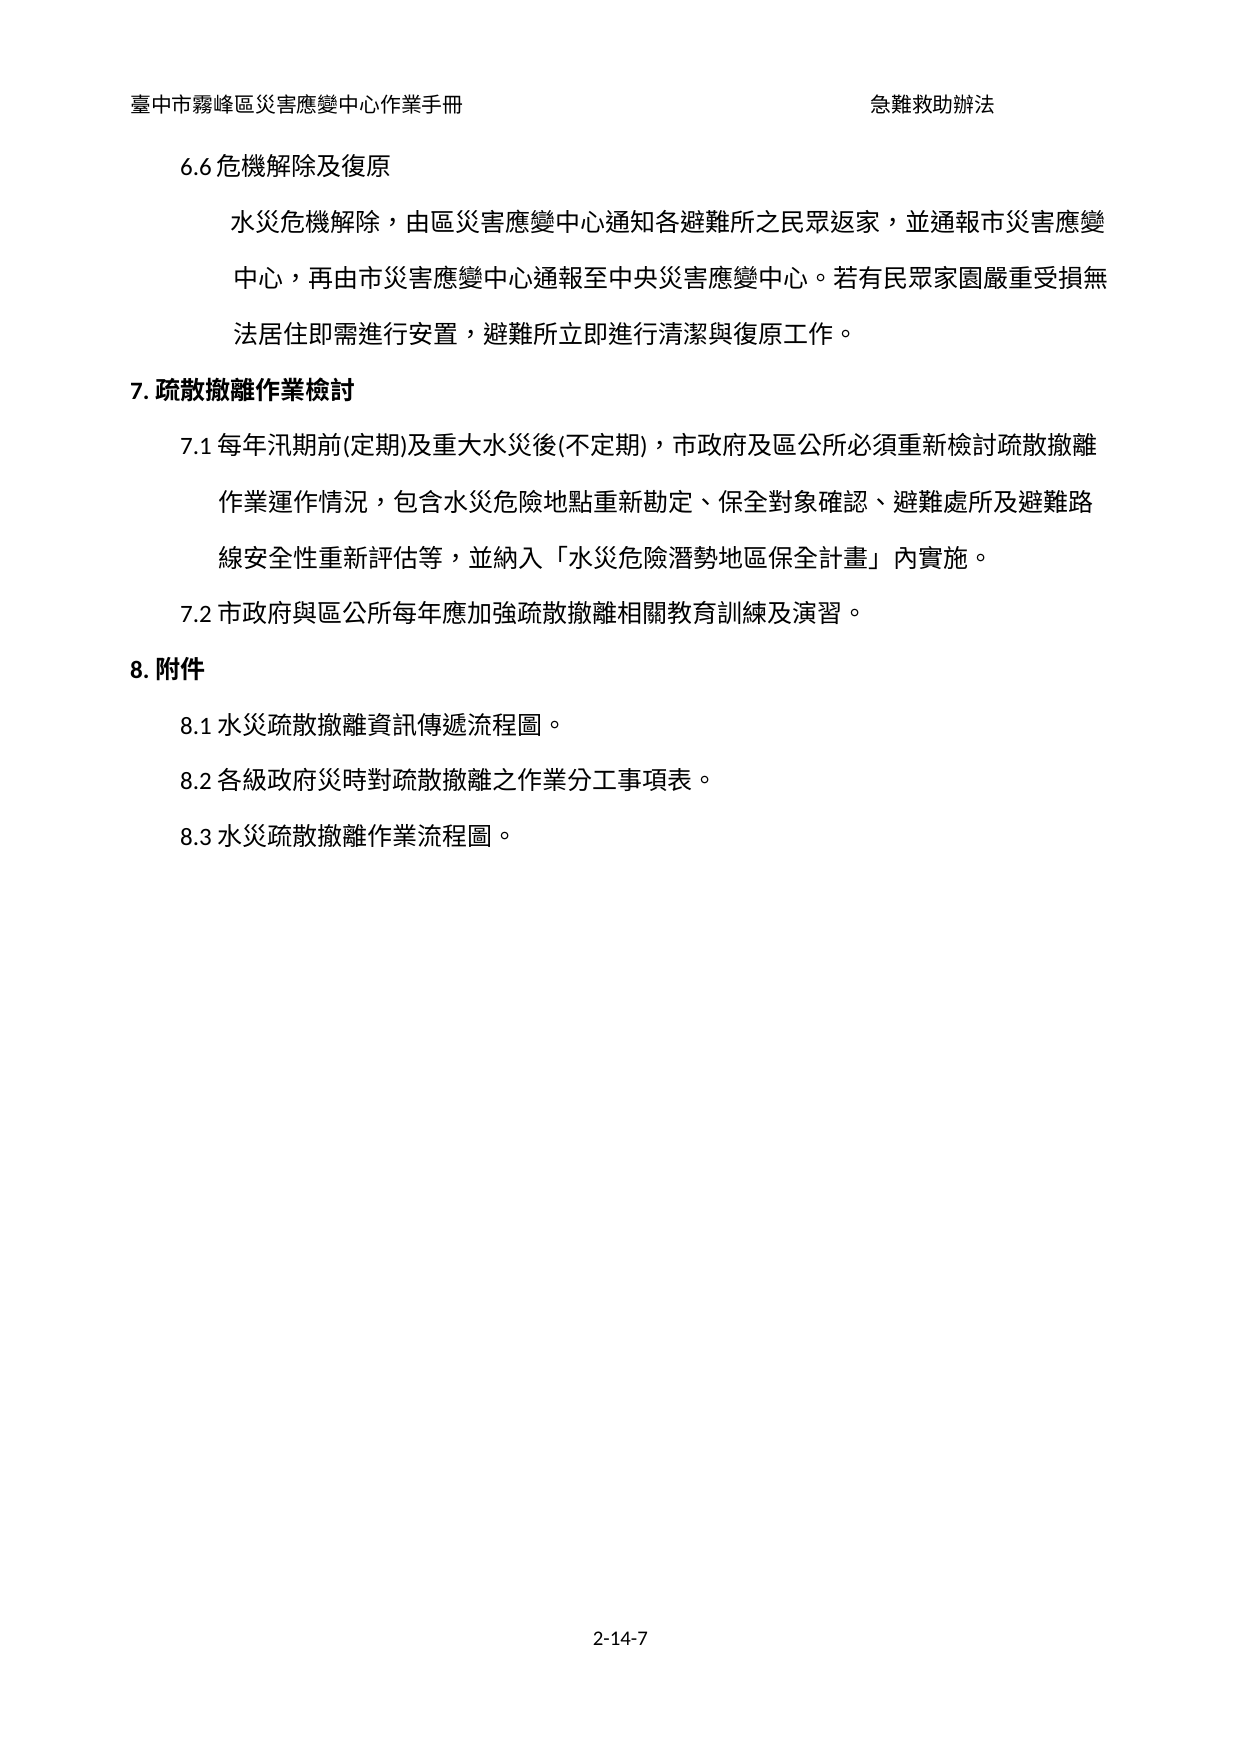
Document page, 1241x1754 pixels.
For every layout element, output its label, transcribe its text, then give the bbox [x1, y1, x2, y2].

text 7. 疏散撤離作業檢討 [130, 369, 1110, 407]
text 8. 附件 [130, 649, 1110, 686]
text 7.1 每年汛期前(定期)及重大水災後(不定期)，市政府及區公所必須重新檢討疏散撤離作業運作情況，包含水災危險地點重新勘定、保全對象確認、避難處所及避難路線安全性重新評估等，並納入「水災危險潛勢地區保全計畫」內實施。 [180, 425, 1110, 575]
text 8.1 水災疏散撤離資訊傳遞流程圖。 [180, 704, 1110, 742]
text 6.6危機解除及復原 [180, 146, 1110, 183]
text 8.2 各級政府災時對疏散撤離之作業分工事項表。 [180, 760, 1110, 798]
text 8.3 水災疏散撤離作業流程圖。 [180, 816, 1110, 853]
text 7.2 市政府與區公所每年應加強疏散撤離相關教育訓練及演習。 [180, 593, 1110, 631]
text 水災危機解除，由區災害應變中心通知各避難所之民眾返家，並通報市災害應變中心，再由市災害應變中心通報至中央災害應變中心。若有民眾家園嚴重受損無法居住即需進行安置，避難所立即進行清潔與復原工作。 [230, 201, 1110, 351]
